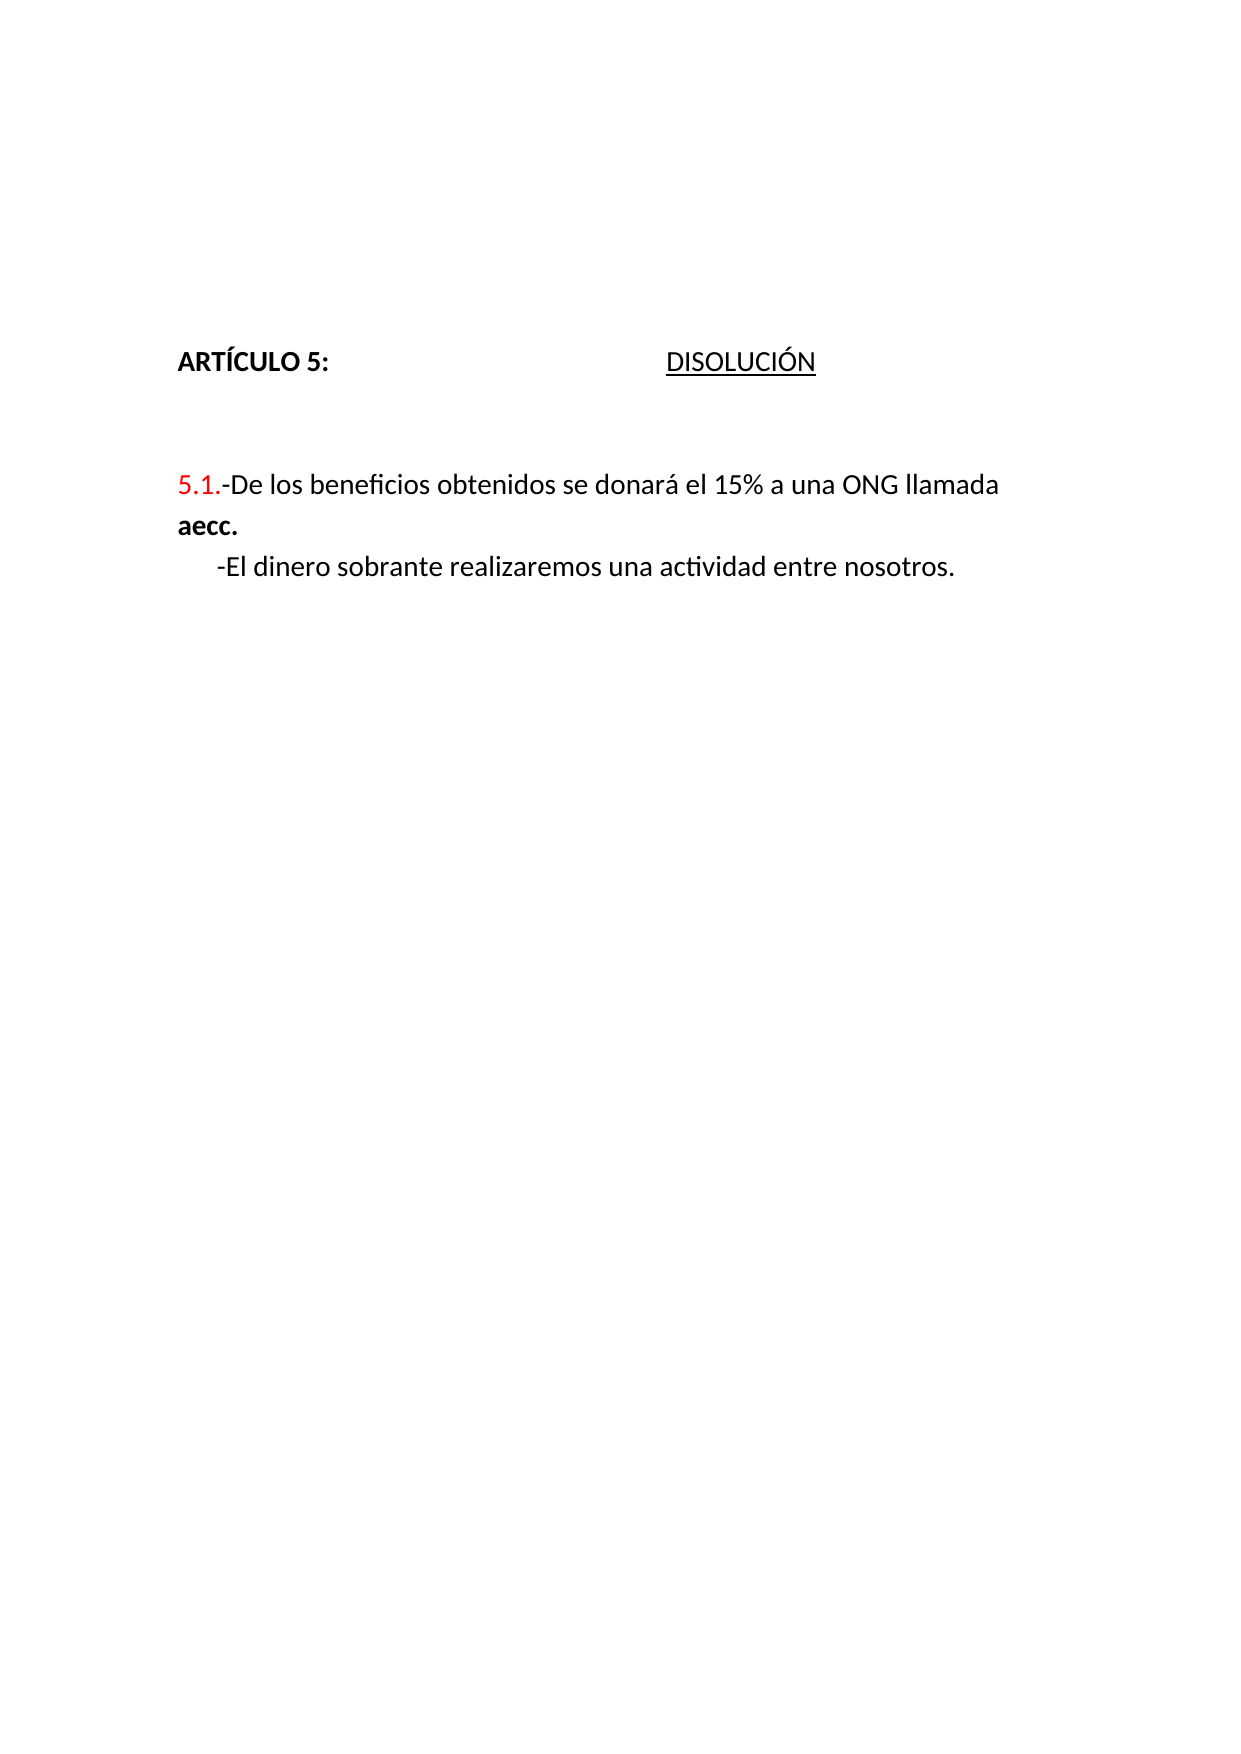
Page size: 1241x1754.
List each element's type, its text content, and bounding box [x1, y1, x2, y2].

list ARTÍCULO 5: DISOLUCIÓN [177, 343, 1063, 379]
list 5.1.-De los beneficios obtenidos se donará el 15% a una ONG llamada aecc. [177, 466, 1063, 543]
list -El dinero sobrante realizaremos una actividad entre nosotros. [177, 548, 1063, 584]
